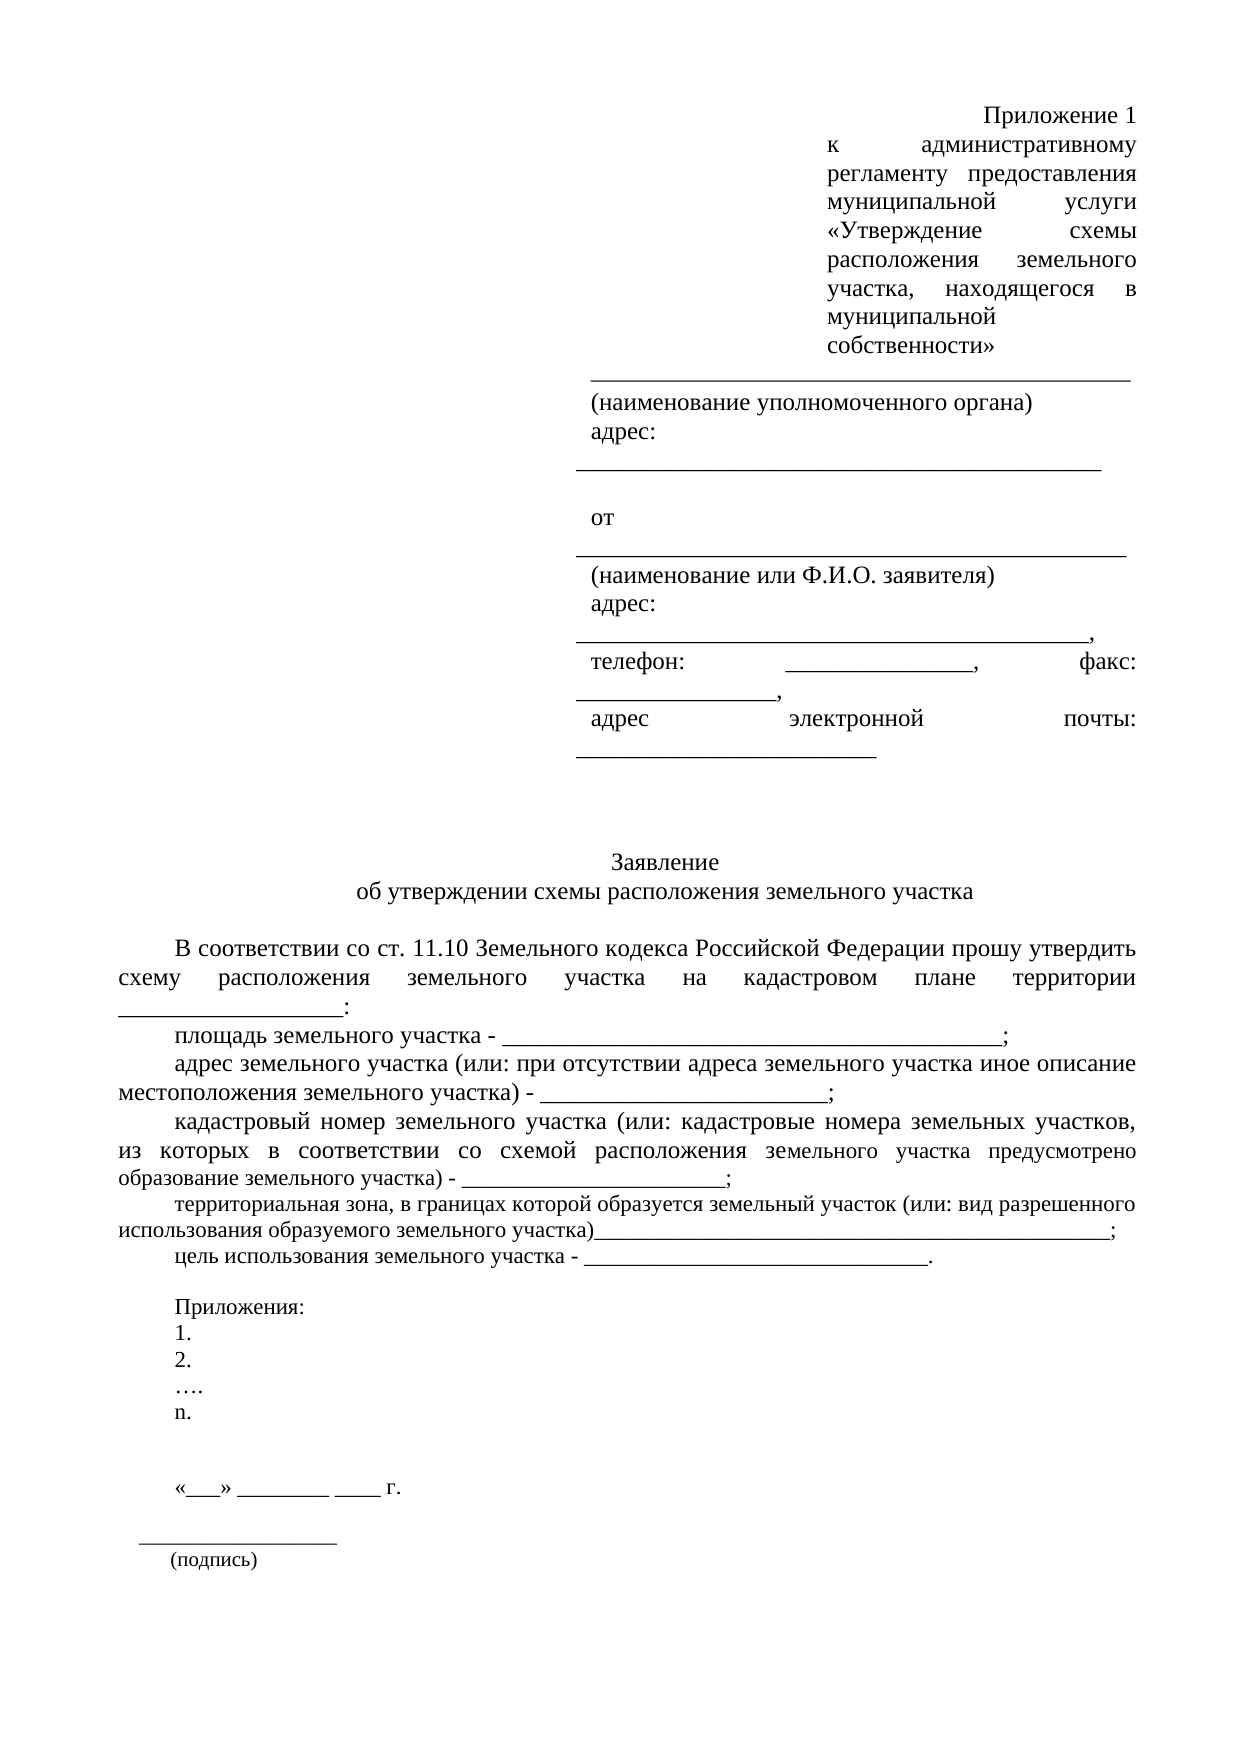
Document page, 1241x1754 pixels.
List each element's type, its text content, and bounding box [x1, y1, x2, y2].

text 1. [118, 1319, 1137, 1346]
text (подпись) [118, 1547, 1137, 1571]
text адрес электронной почты: ________________________ [576, 703, 1137, 761]
text площадь земельного участка - ________________________________________; [118, 1020, 1137, 1048]
text адрес: __________________________________________ [576, 416, 1137, 473]
text 2. [118, 1346, 1137, 1372]
text …. [118, 1372, 1137, 1398]
text В соответствии со ст. 11.10 Земельного кодекса Российской Федерации прошу утвердить схему расположения земельного участка на кадастровом плане территории __________________: [118, 933, 1137, 1020]
text об утверждении схемы расположения земельного участка [118, 876, 1137, 905]
text адрес земельного участка (или: при отсутствии адреса земельного участка иное описание местоположения земельного участка) - _______________________; [118, 1048, 1137, 1106]
text от ____________________________________________ [576, 502, 1137, 560]
text к административному регламенту предоставления муниципальной услуги «Утверждение схемы расположения земельного участка, находящегося в муниципальной собственности» [827, 129, 1137, 359]
text телефон: _______________, факс: ________________, [576, 646, 1137, 703]
text кадастровый номер земельного участка (или: кадастровые номера земельных участков, из которых в соответствии со схемой расположения земельного участка предусмотрено образование земельного участка) - _______________________; [118, 1106, 1137, 1190]
text ___________________ [118, 1523, 1137, 1547]
text Приложения: [118, 1293, 1137, 1319]
text (наименование или Ф.И.О. заявителя) [576, 560, 1137, 588]
text «___» ________ ____ г. [118, 1473, 1137, 1499]
text территориальная зона, в границах которой образуется земельный участок (или: вид разрешенного использования образуемого земельного участка)_____________________________________________; [118, 1190, 1137, 1243]
text Приложение 1 [738, 100, 1137, 129]
text цель использования земельного участка - ______________________________. [118, 1243, 1137, 1269]
text адрес: _________________________________________, [576, 588, 1137, 646]
text Заявление [118, 847, 1137, 876]
text ____________________________________ [118, 359, 1137, 387]
text n. [118, 1398, 1137, 1425]
text (наименование уполномоченного органа) [576, 387, 1137, 416]
